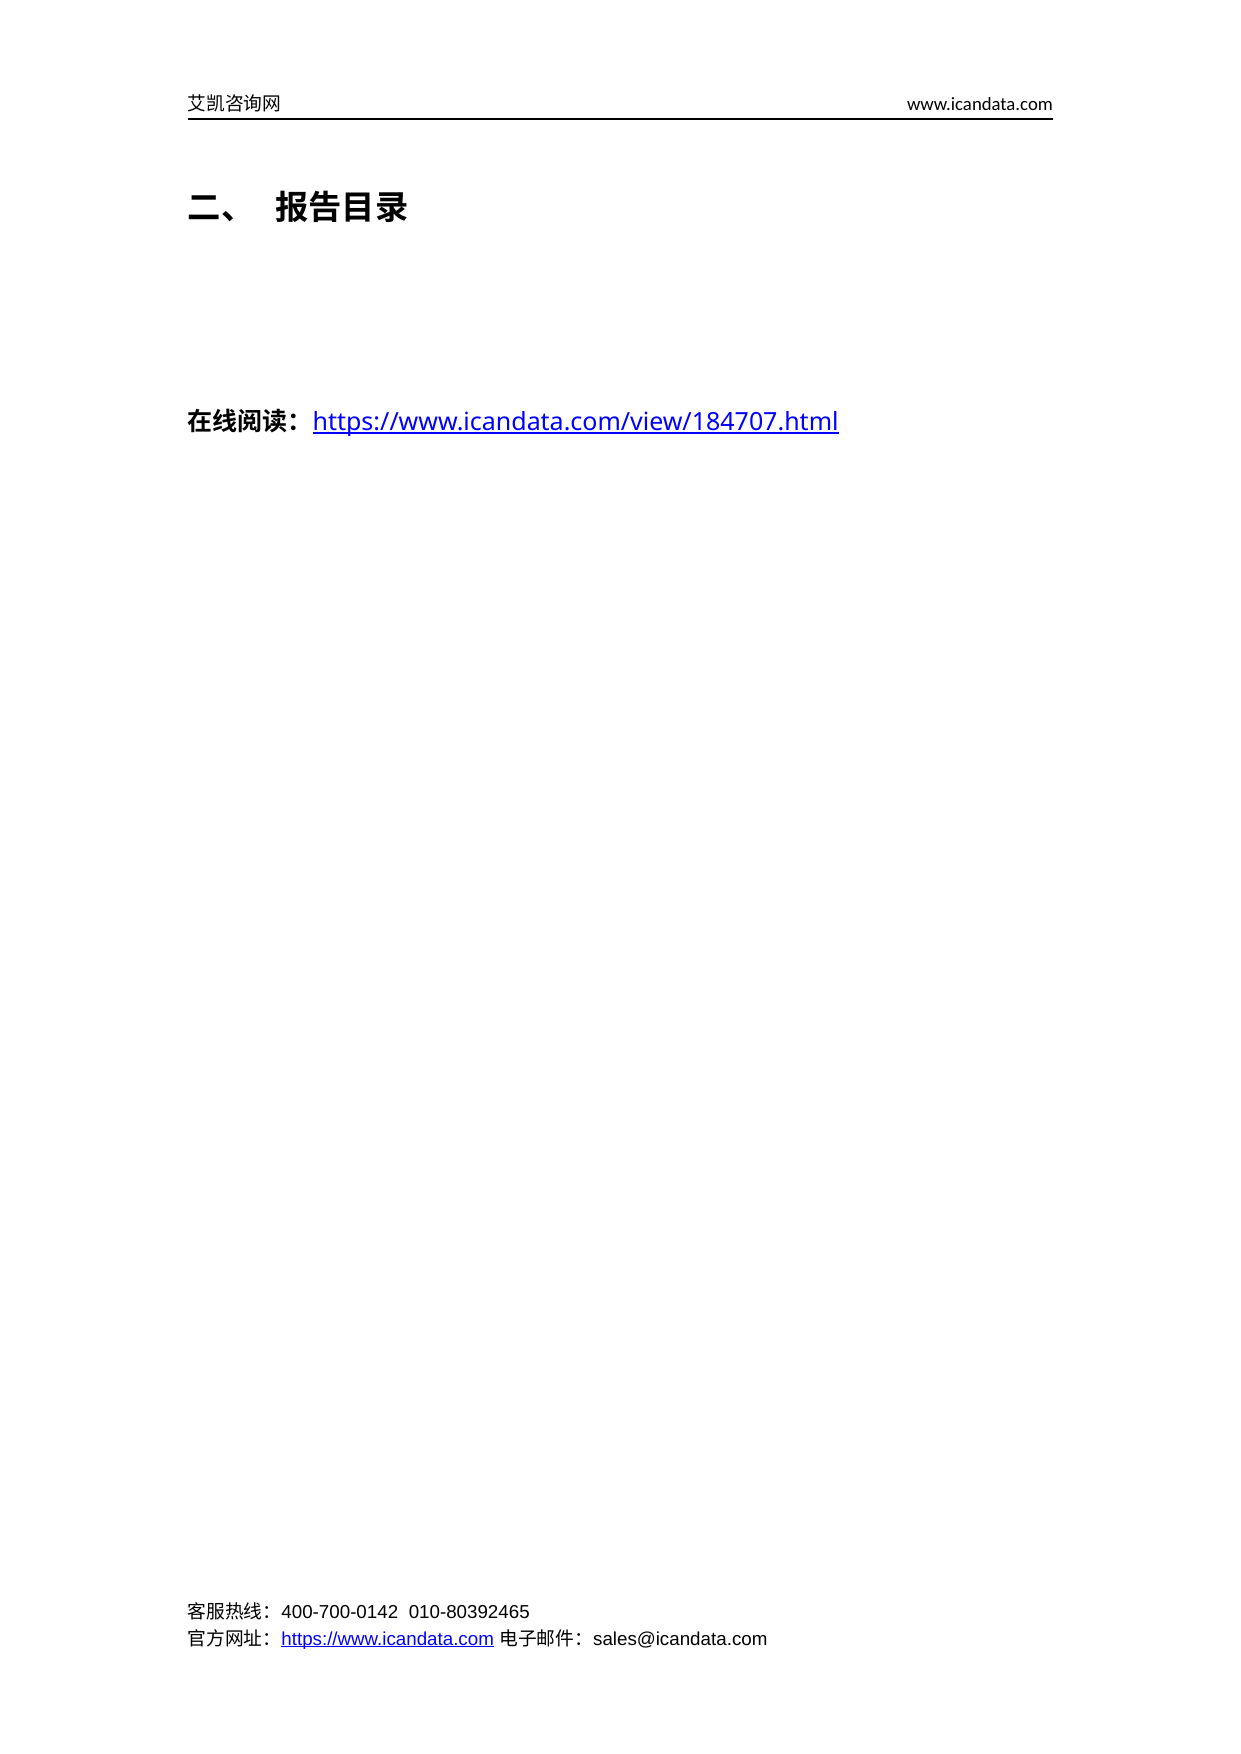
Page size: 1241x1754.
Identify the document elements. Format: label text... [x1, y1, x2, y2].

subtitle 报告目录 [187, 172, 1053, 237]
text 在线阅读：https://www.icandata.com/view/184707.html [187, 387, 1053, 452]
